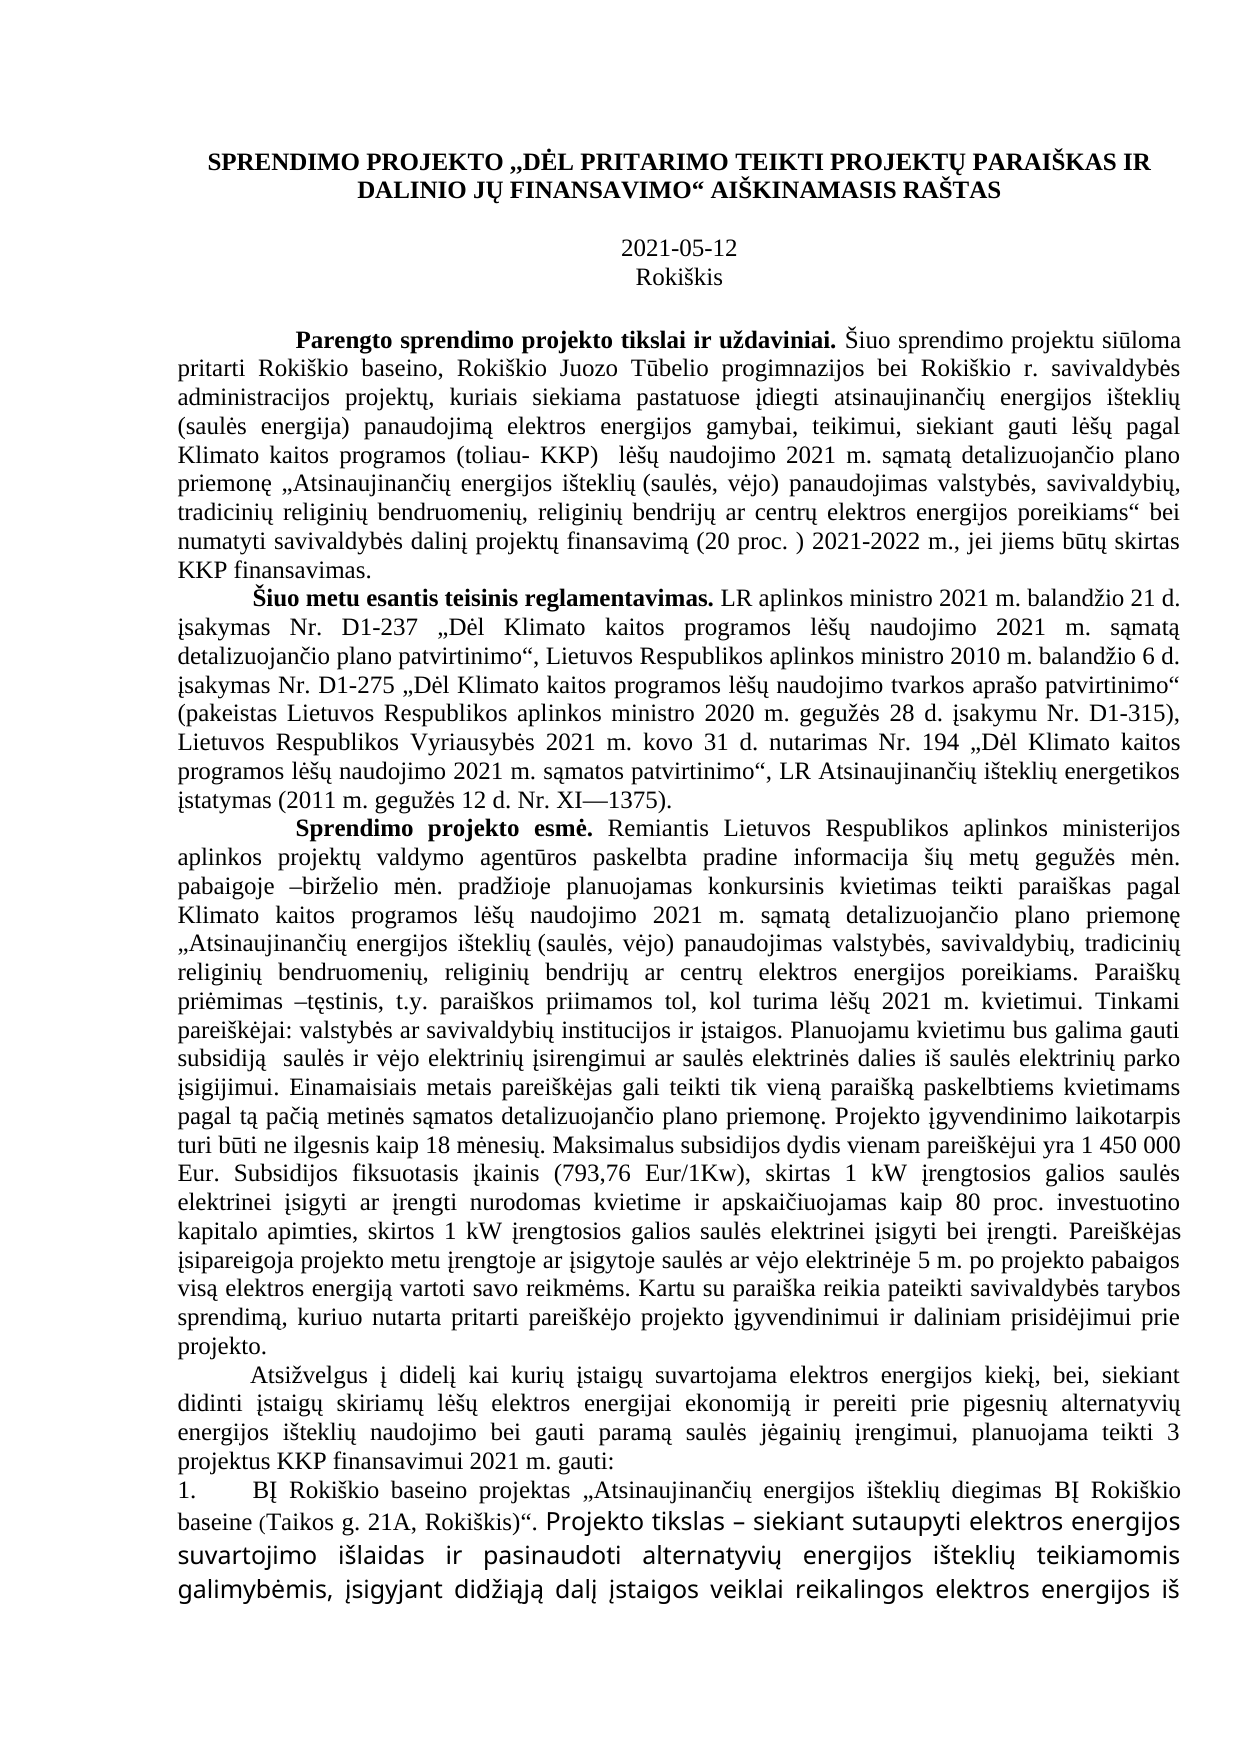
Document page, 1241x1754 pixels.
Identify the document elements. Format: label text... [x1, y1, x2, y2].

text Šiuo metu esantis teisinis reglamentavimas. LR aplinkos ministro 2021 m. balandžio 21 d. įsakymas Nr. D1-237 „Dėl Klimato kaitos programos lėšų naudojimo 2021 m. sąmatą detalizuojančio plano patvirtinimo“, Lietuvos Respublikos aplinkos ministro 2010 m. balandžio 6 d. įsakymas Nr. D1-275 „Dėl Klimato kaitos programos lėšų naudojimo tvarkos aprašo patvirtinimo“ (pakeistas Lietuvos Respublikos aplinkos ministro 2020 m. gegužės 28 d. įsakymu Nr. D1-315), Lietuvos Respublikos Vyriausybės 2021 m. kovo 31 d. nutarimas Nr. 194 „Dėl Klimato kaitos programos lėšų naudojimo 2021 m. sąmatos patvirtinimo“, LR Atsinaujinančių išteklių energetikos įstatymas (2011 m. gegužės 12 d. Nr. XI—1375). [177, 583, 1181, 813]
text Rokiškis [177, 262, 1181, 291]
text Parengto sprendimo projekto tikslai ir uždaviniai. Šiuo sprendimo projektu siūloma pritarti Rokiškio baseino, Rokiškio Juozo Tūbelio progimnazijos bei Rokiškio r. savivaldybės administracijos projektų, kuriais siekiama pastatuose įdiegti atsinaujinančių energijos išteklių (saulės energija) panaudojimą elektros energijos gamybai, teikimui, siekiant gauti lėšų pagal Klimato kaitos programos (toliau- KKP) lėšų naudojimo 2021 m. sąmatą detalizuojančio plano priemonę „Atsinaujinančių energijos išteklių (saulės, vėjo) panaudojimas valstybės, savivaldybių, tradicinių religinių bendruomenių, religinių bendrijų ar centrų elektros energijos poreikiams“ bei numatyti savivaldybės dalinį projektų finansavimą (20 proc. ) 2021-2022 m., jei jiems būtų skirtas KKP finansavimas. [177, 325, 1181, 583]
text Atsižvelgus į didelį kai kurių įstaigų suvartojama elektros energijos kiekį, bei, siekiant didinti įstaigų skiriamų lėšų elektros energijai ekonomiją ir pereiti prie pigesnių alternatyvių energijos išteklių naudojimo bei gauti paramą saulės jėgainių įrengimui, planuojama teikti 3 projektus KKP finansavimui 2021 m. gauti: [177, 1360, 1181, 1475]
text 2021-05-12 [177, 233, 1181, 262]
text Sprendimo projekto esmė. Remiantis Lietuvos Respublikos aplinkos ministerijos aplinkos projektų valdymo agentūros paskelbta pradine informacija šių metų gegužės mėn. pabaigoje –birželio mėn. pradžioje planuojamas konkursinis kvietimas teikti paraiškas pagal Klimato kaitos programos lėšų naudojimo 2021 m. sąmatą detalizuojančio plano priemonę „Atsinaujinančių energijos išteklių (saulės, vėjo) panaudojimas valstybės, savivaldybių, tradicinių religinių bendruomenių, religinių bendrijų ar centrų elektros energijos poreikiams. Paraiškų priėmimas –tęstinis, t.y. paraiškos priimamos tol, kol turima lėšų 2021 m. kvietimui. Tinkami pareiškėjai: valstybės ar savivaldybių institucijos ir įstaigos. Planuojamu kvietimu bus galima gauti subsidiją saulės ir vėjo elektrinių įsirengimui ar saulės elektrinės dalies iš saulės elektrinių parko įsigijimui. Einamaisiais metais pareiškėjas gali teikti tik vieną paraišką paskelbtiems kvietimams pagal tą pačią metinės sąmatos detalizuojančio plano priemonę. Projekto įgyvendinimo laikotarpis turi būti ne ilgesnis kaip 18 mėnesių. Maksimalus subsidijos dydis vienam pareiškėjui yra 1 450 000 Eur. Subsidijos fiksuotasis įkainis (793,76 Eur/1Kw), skirtas 1 kW įrengtosios galios saulės elektrinei įsigyti ar įrengti nurodomas kvietime ir apskaičiuojamas kaip 80 proc. investuotino kapitalo apimties, skirtos 1 kW įrengtosios galios saulės elektrinei įsigyti bei įrengti. Pareiškėjas įsipareigoja projekto metu įrengtoje ar įsigytoje saulės ar vėjo elektrinėje 5 m. po projekto pabaigos visą elektros energiją vartoti savo reikmėms. Kartu su paraiška reikia pateikti savivaldybės tarybos sprendimą, kuriuo nutarta pritarti pareiškėjo projekto įgyvendinimui ir daliniam prisidėjimui prie projekto. [177, 813, 1181, 1360]
text SPRENDIMO PROJEKTO ,,DĖL PRITARIMO TEIKTI PROJEKTŲ PARAIŠKAS IR DALINIO JŲ FINANSAVIMO“ AIŠKINAMASIS RAŠTAS [177, 147, 1181, 204]
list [177, 1475, 1181, 1606]
